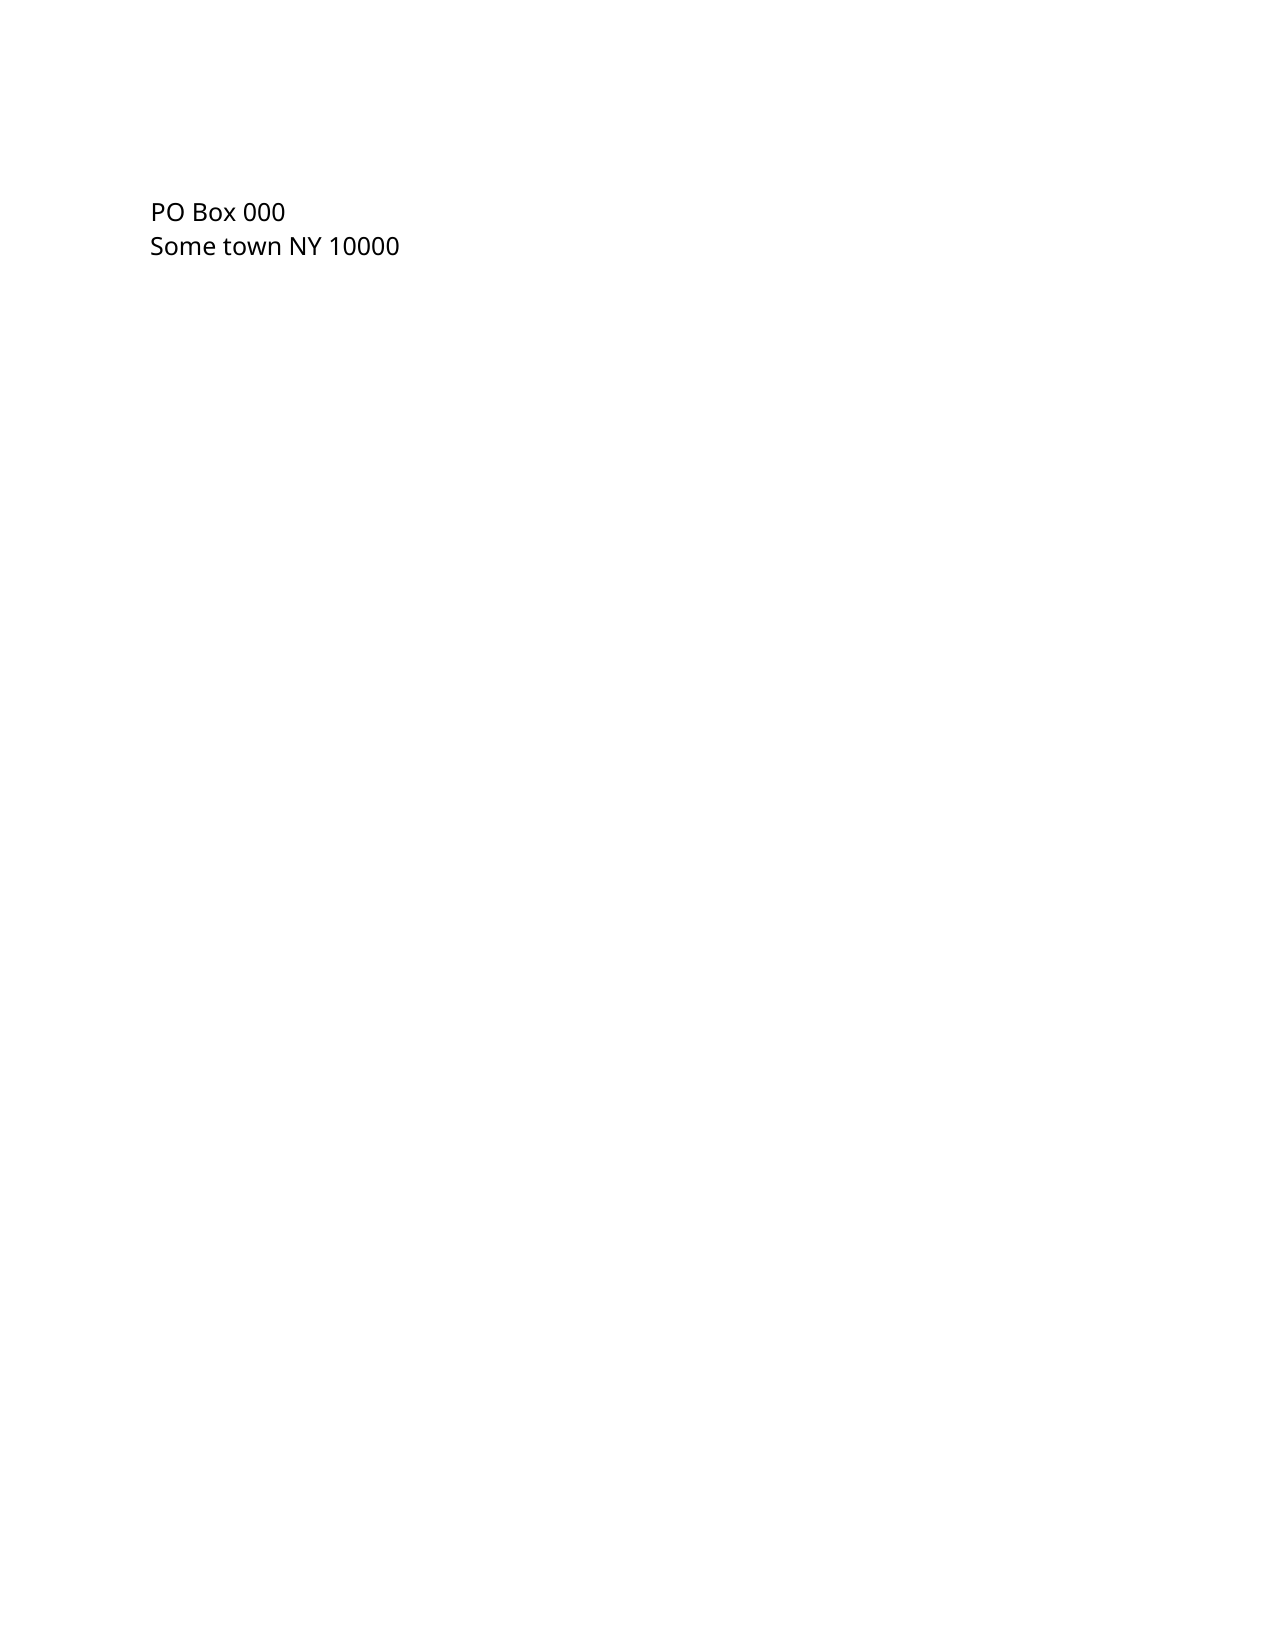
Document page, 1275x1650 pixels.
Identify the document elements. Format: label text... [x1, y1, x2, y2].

text Some town NY 10000 [150, 229, 1137, 263]
text PO Box 000 [137, 195, 1137, 229]
